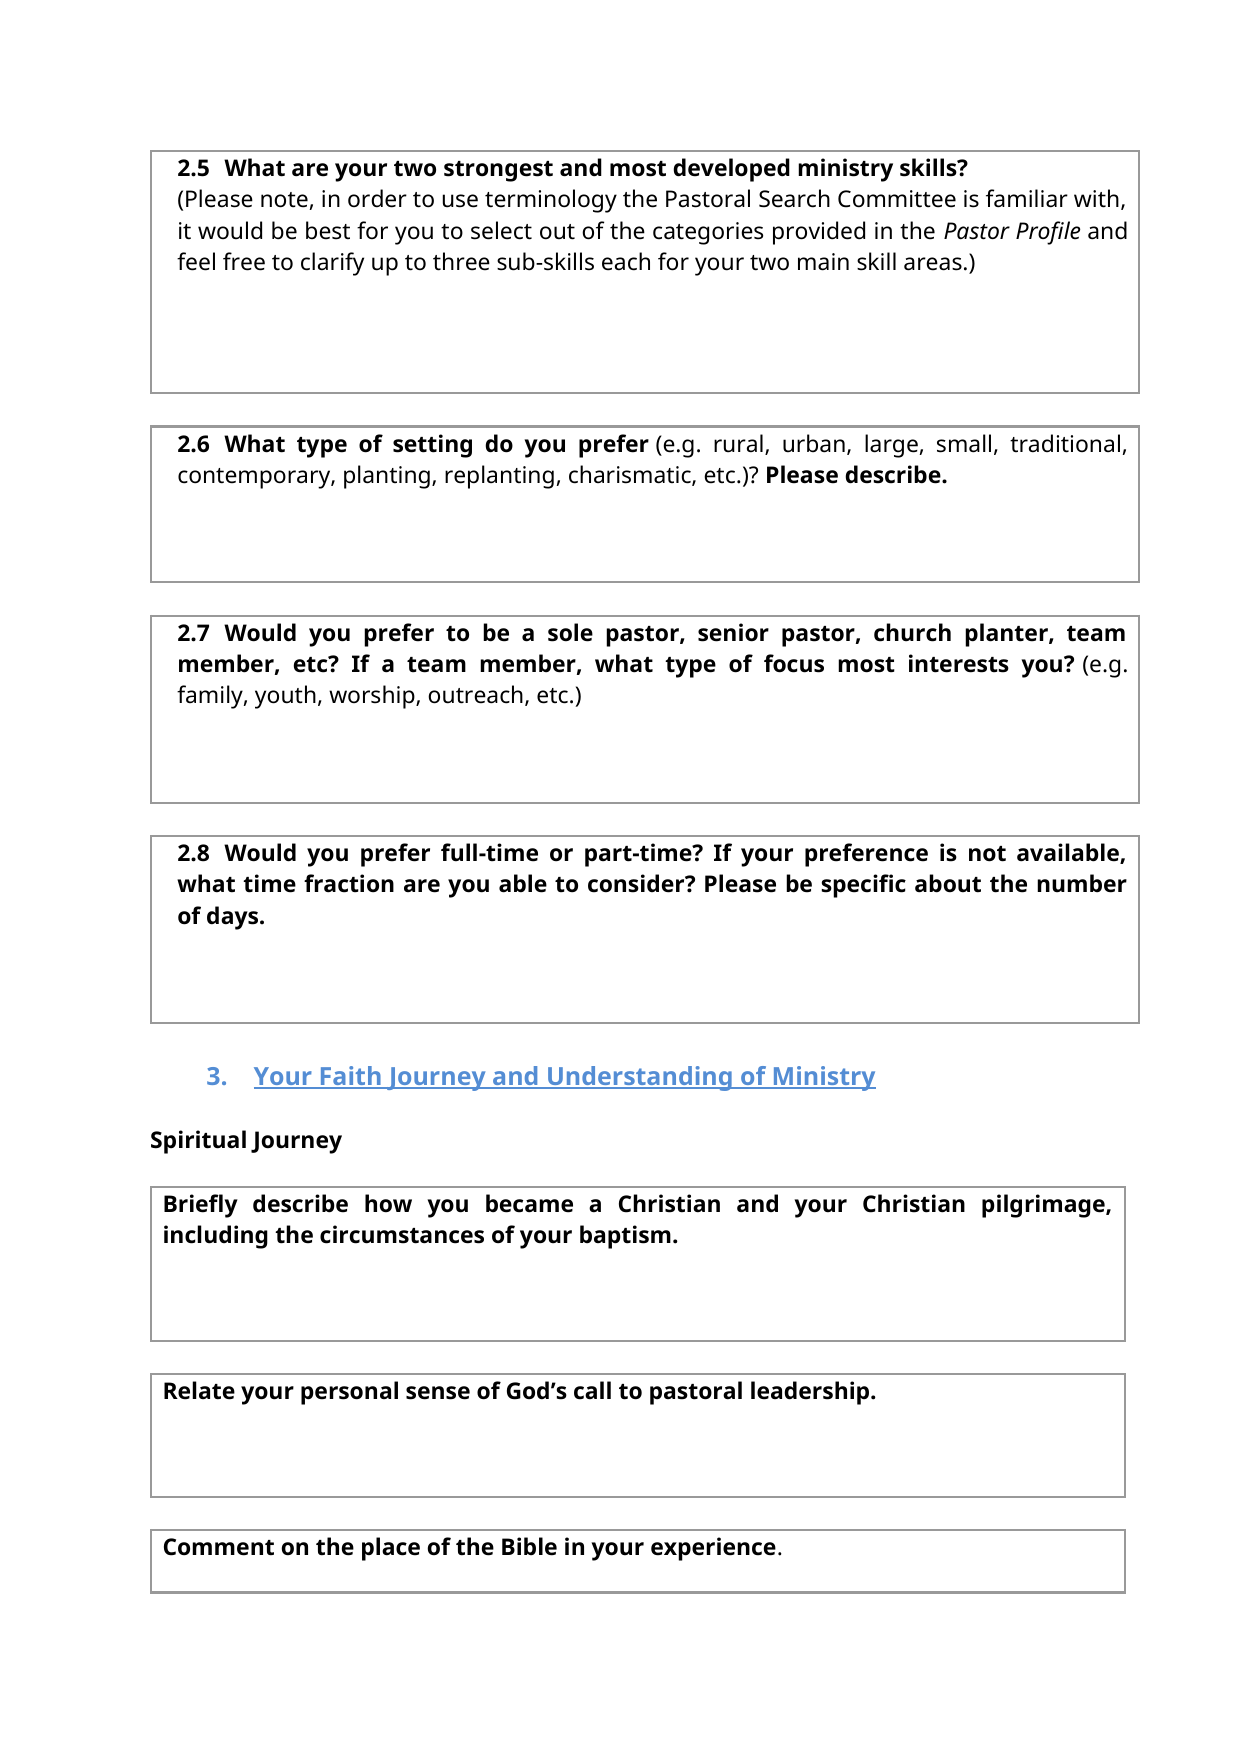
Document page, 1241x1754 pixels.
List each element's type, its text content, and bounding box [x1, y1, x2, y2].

text 3. Your Faith Journey and Understanding of Ministry [206, 1058, 1090, 1092]
table_header Relate your personal sense of God’s call to pastoral leadership. [152, 1375, 1124, 1496]
table_header 2.7 Would you prefer to be a sole pastor, senior pastor, church planter, team member, etc? If a team member, what type of focus most interests you? (e.g. family, youth, worship, outreach, etc.) [152, 617, 1138, 802]
table_header Briefly describe how you became a Christian and your Christian pilgrimage, including the circumstances of your baptism. [152, 1188, 1124, 1340]
text Spiritual Journey [150, 1123, 1090, 1155]
table_header 2.8 Would you prefer full-time or part-time? If your preference is not available, what time fraction are you able to consider? Please be specific about the number of days. [152, 837, 1138, 1022]
table_header 2.5 What are your two strongest and most developed ministry skills? (Please note, in order to use terminology the Pastoral Search Committee is familiar with, it would be best for you to select out of the categories provided in the Pastor Profile and feel free to clarify up to three sub-skills each for your two main skill areas.) [152, 152, 1138, 392]
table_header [152, 1531, 1124, 1591]
table_header 2.6 What type of setting do you prefer (e.g. rural, urban, large, small, traditional, contemporary, planting, replanting, charismatic, etc.)? Please describe. [152, 428, 1138, 581]
